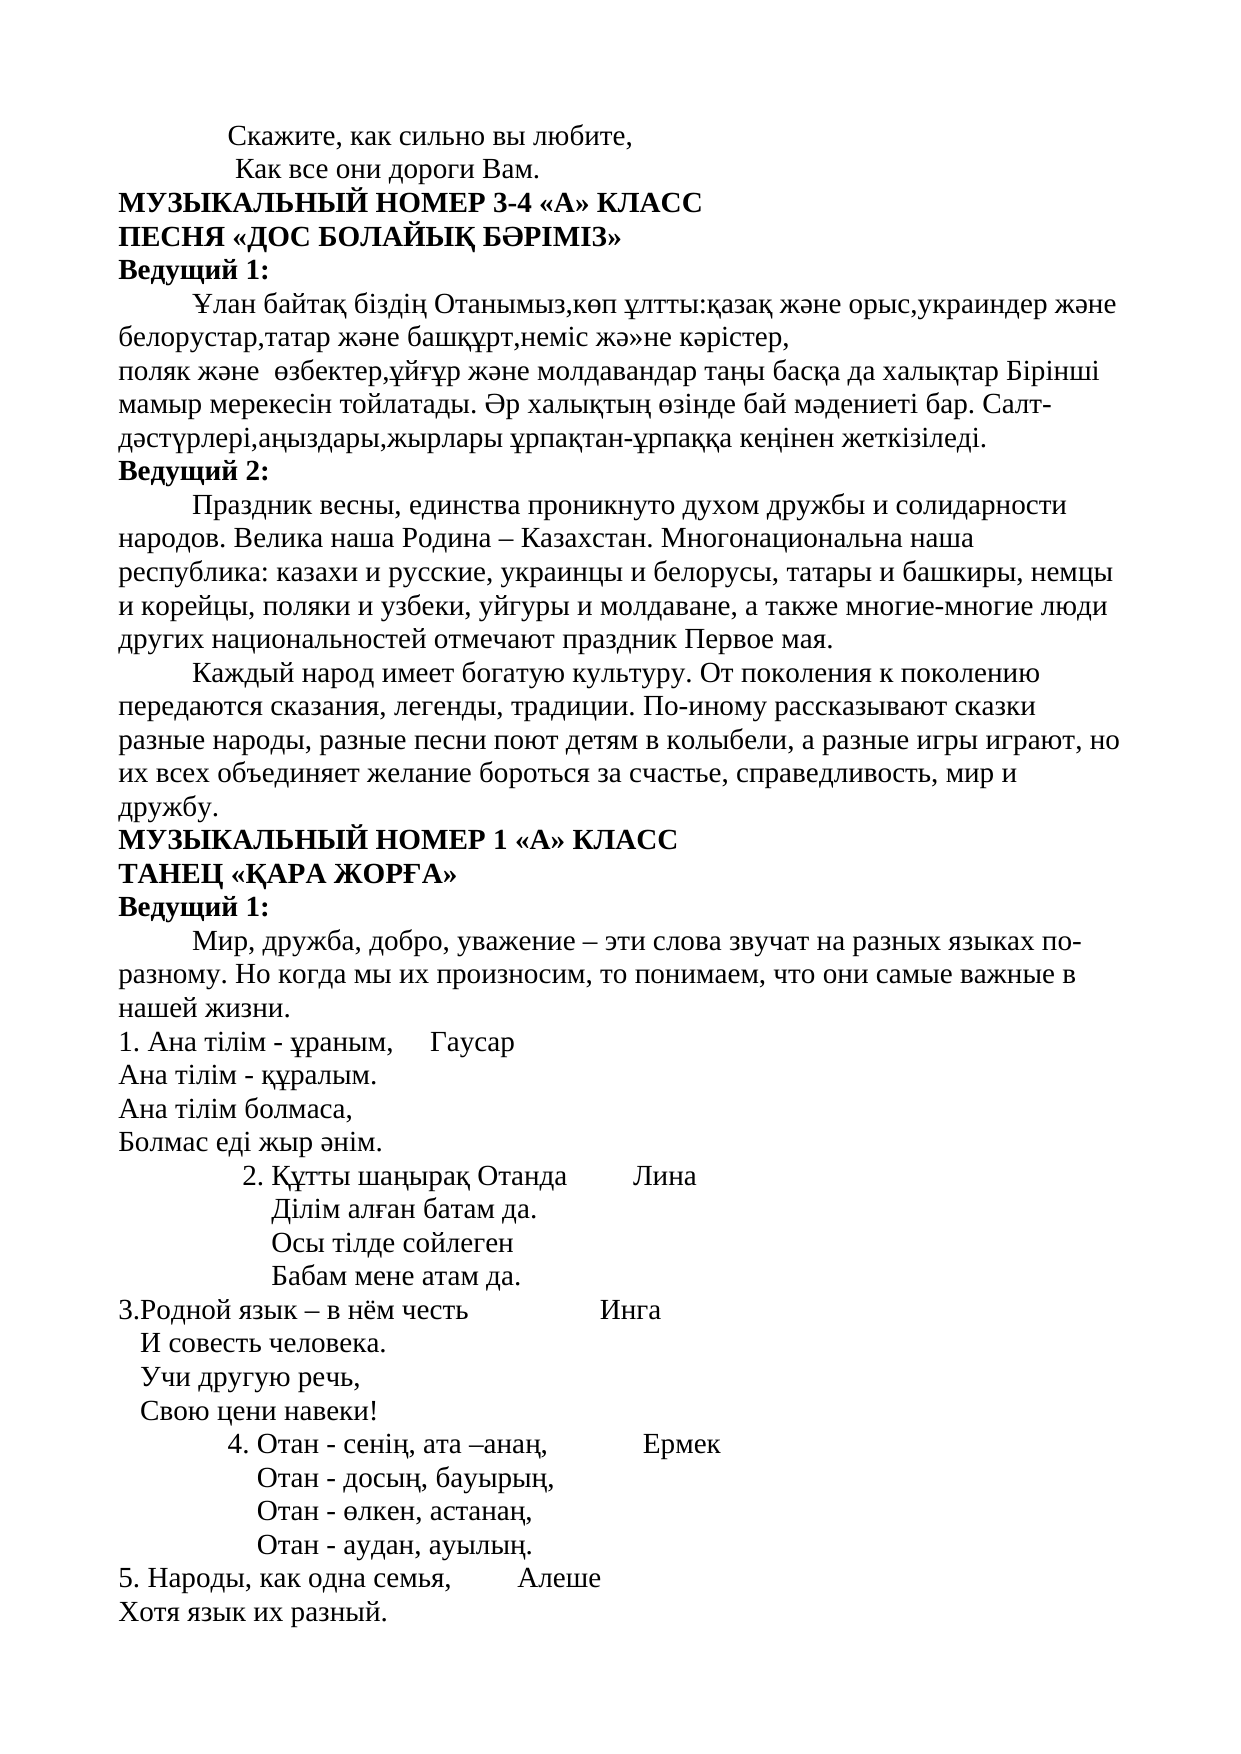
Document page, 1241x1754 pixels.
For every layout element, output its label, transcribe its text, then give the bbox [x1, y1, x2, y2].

text Каждый народ имеет богатую культуру. От поколения к поколению передаются сказания, легенды, традиции. По-иному рассказывают сказки разные народы, разные песни поют детям в колыбели, а разные игры играют, но их всех объединяет желание бороться за счастье, справедливость, мир и дружбу. [118, 655, 1122, 822]
text ПЕСНЯ «ДОС БОЛАЙЫҚ БӘРІМІЗ» Ведущий 1: [118, 219, 1122, 286]
text Ұлан байтақ біздің Отанымыз,көп ұлтты:қазақ және орыс,украиндер және белорустар,татар және башқұрт,неміс жә»не кәрістер, [118, 286, 1122, 353]
text Ведущий 2: [118, 453, 1122, 487]
text поляк және өзбектер,ұйғұр және молдавандар таңы басқа да халықтар Бірінші мамыр мерекесін тойлатады. Әр халықтың өзінде бай мәдениеті бар. Салт-дәстүрлері,аңыздары,жырлары ұрпақтан-ұрпаққа кеңінен жеткізіледі. [118, 353, 1122, 453]
text Мир, дружба, добро, уважение – эти слова звучат на разных языках по-разному. Но когда мы их произносим, то понимаем, что они самые важные в нашей жизни. [118, 923, 1122, 1024]
text ТАНЕЦ «ҚАРА ЖОРҒА» Ведущий 1: [118, 856, 1122, 923]
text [118, 118, 1122, 185]
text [118, 1024, 1122, 1627]
text МУЗЫКАЛЬНЫЙ НОМЕР 3-4 «А» КЛАСС [118, 185, 1122, 219]
text Праздник весны, единства проникнуто духом дружбы и солидарности народов. Велика наша Родина – Казахстан. Многонациональна наша республика: казахи и русские, украинцы и белорусы, татары и башкиры, немцы и корейцы, поляки и узбеки, уйгуры и молдаване, а также многие-многие люди других национальностей отмечают праздник Первое мая. [118, 487, 1122, 655]
text МУЗЫКАЛЬНЫЙ НОМЕР 1 «А» КЛАСС [118, 822, 1122, 856]
